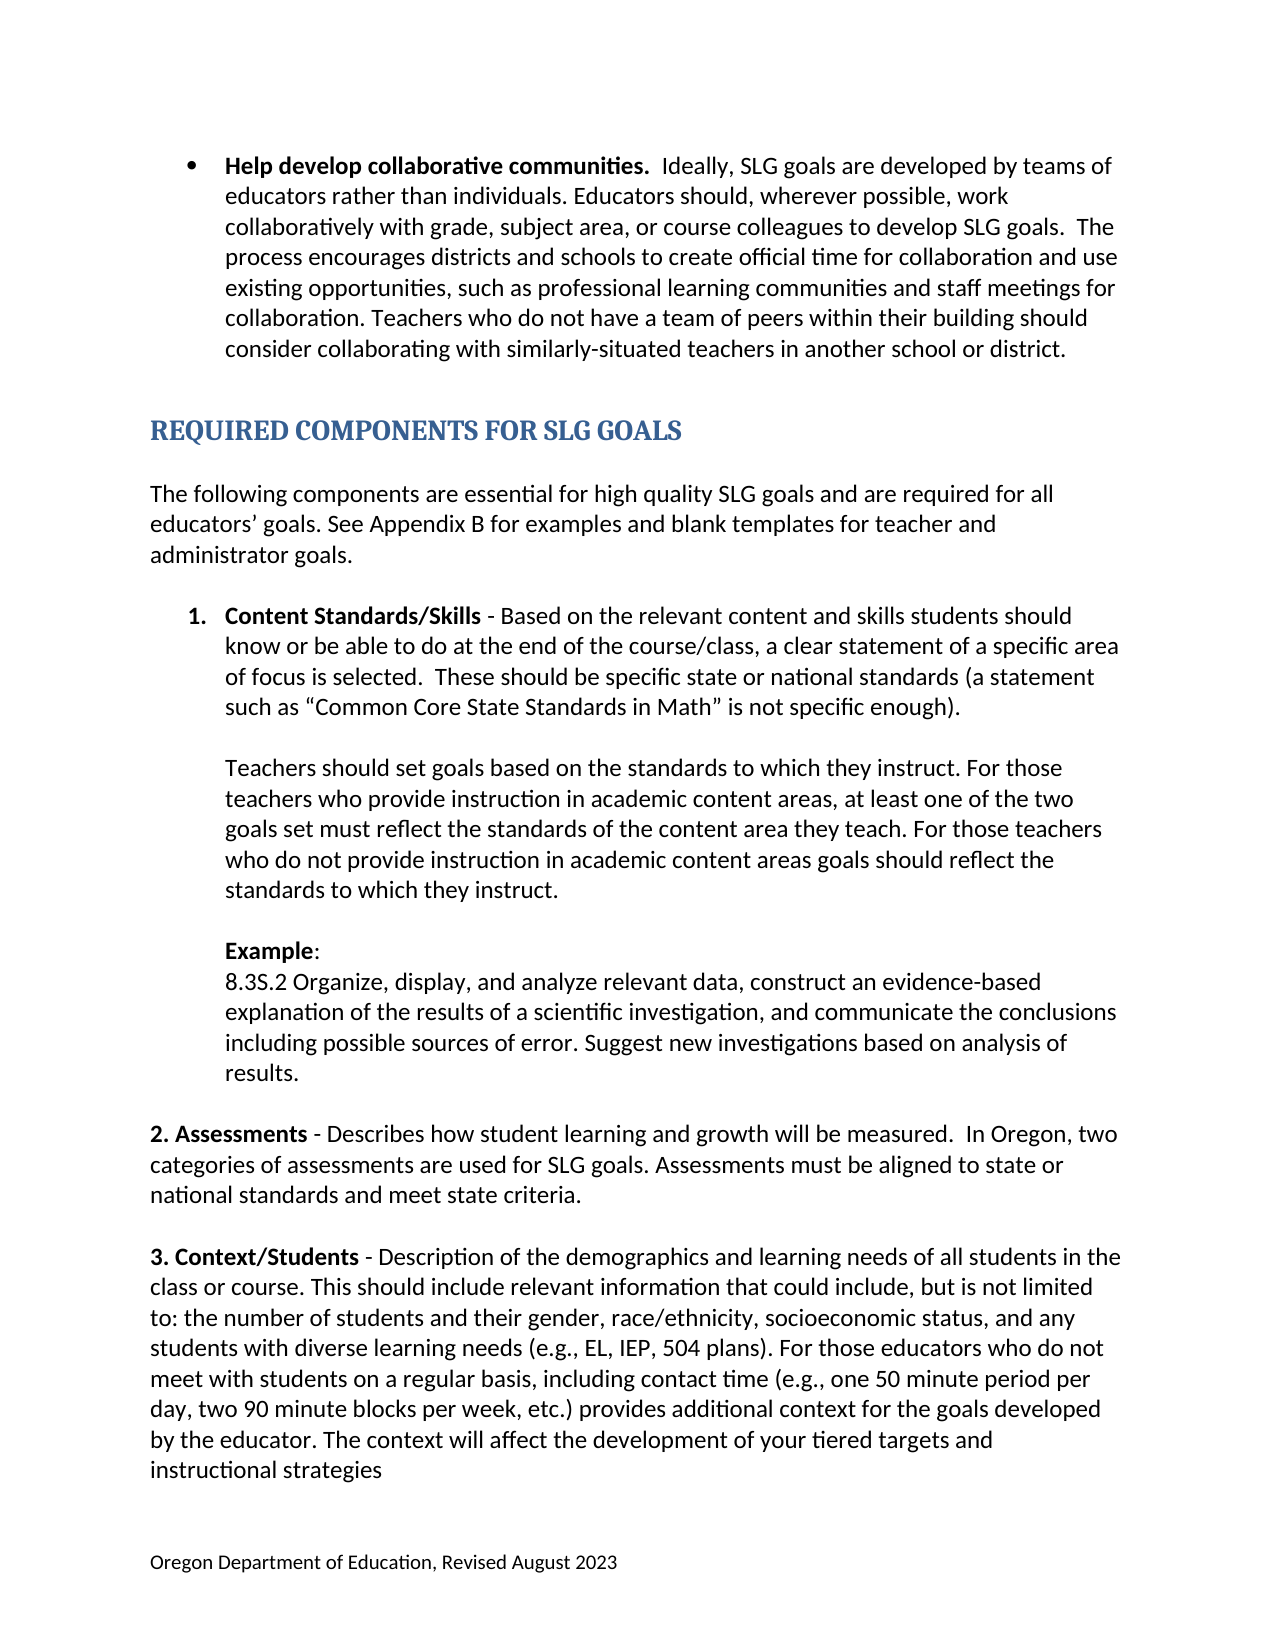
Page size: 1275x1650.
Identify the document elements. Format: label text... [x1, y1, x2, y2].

text The following components are essential for high quality SLG goals and are required for all educators’ goals. See Appendix B for examples and blank templates for teacher and administrator goals. [150, 478, 1125, 569]
text 3. Context/Students - Description of the demographics and learning needs of all students in the class or course. This should include relevant information that could include, but is not limited to: the number of students and their gender, race/ethnicity, socioeconomic status, and any students with diverse learning needs (e.g., EL, IEP, 504 plans). For those educators who do not meet with students on a regular basis, including contact time (e.g., one 50 minute period per day, two 90 minute blocks per week, etc.) provides additional context for the goals developed by the educator. The context will affect the development of your tiered targets and instructional strategies [150, 1241, 1125, 1485]
text 2. Assessments - Describes how student learning and growth will be measured. In Oregon, two categories of assessments are used for SLG goals. Assessments must be aligned to state or national standards and meet state criteria. [150, 1119, 1125, 1210]
text Teachers should set goals based on the standards to which they instruct. For those teachers who provide instruction in academic content areas, at least one of the two goals set must reflect the standards of the content area they teach. For those teachers who do not provide instruction in academic content areas goals should reflect the standards to which they instruct. [225, 752, 1125, 905]
text Example: [225, 936, 1125, 966]
subtitle REQUIRED COMPONENTS FOR SLG GOALS [150, 414, 1125, 447]
text 8.3S.2 Organize, display, and analyze relevant data, construct an evidence-based explanation of the results of a scientific investigation, and communicate the conclusions including possible sources of error. Suggest new investigations based on analysis of results. [225, 966, 1125, 1088]
list Help develop collaborative communities. Ideally, SLG goals are developed by teams of educators rather than individuals. Educators should, wherever possible, work collaboratively with grade, subject area, or course colleagues to develop SLG goals. The process encourages districts and schools to create official time for collaboration and use existing opportunities, such as professional learning communities and staff meetings for collaboration. Teachers who do not have a team of peers within their building should consider collaborating with similarly-situated teachers in another school or district. [187, 150, 1125, 364]
list Content Standards/Skills - Based on the relevant content and skills students should know or be able to do at the end of the course/class, a clear statement of a specific area of focus is selected. These should be specific state or national standards (a statement such as “Common Core State Standards in Math” is not specific enough). [187, 600, 1125, 722]
